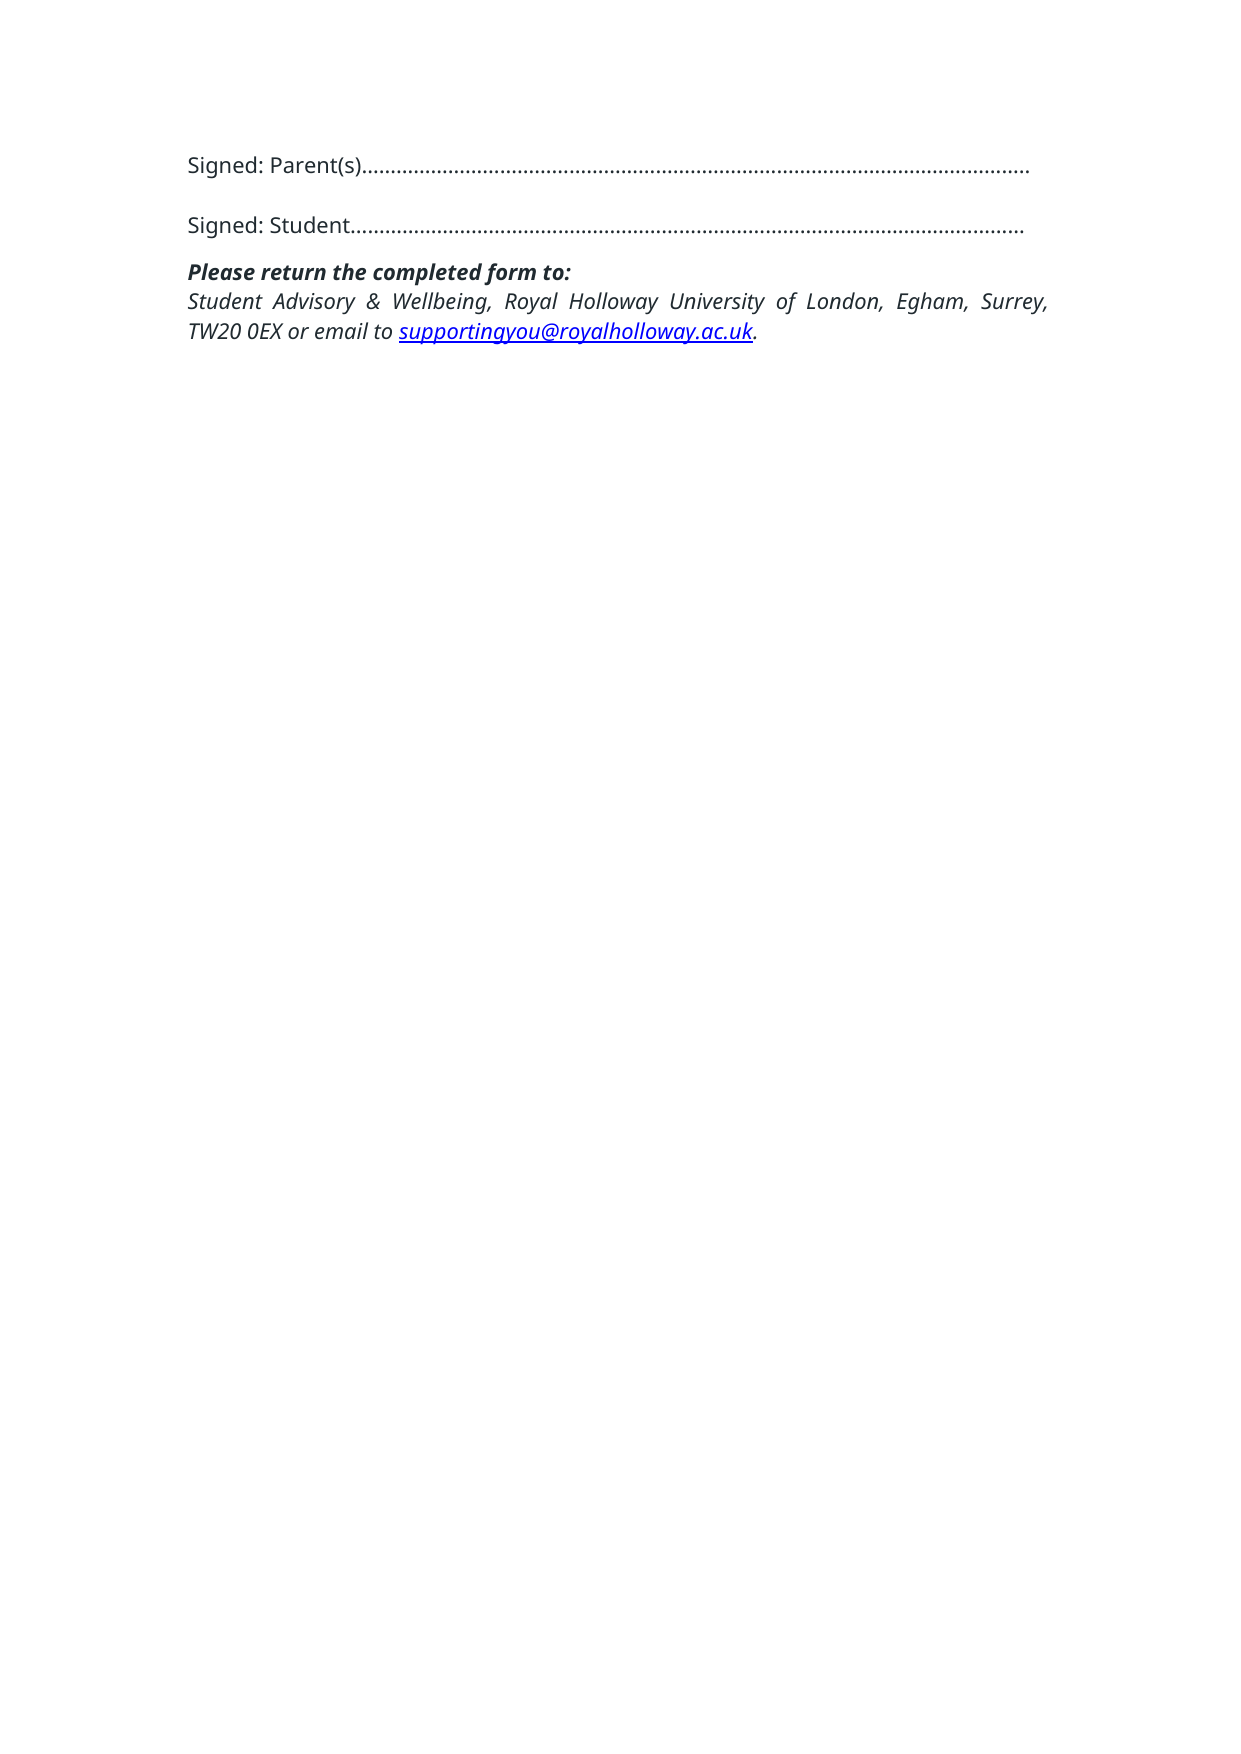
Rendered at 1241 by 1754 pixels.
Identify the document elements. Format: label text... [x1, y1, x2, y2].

text Signed: Parent(s)…………………………………………………………………………………………………….. [187, 150, 1053, 180]
text Student Advisory & Wellbeing, Royal Holloway University of London, Egham, Surrey, TW20 0EX or email to supportingyou@royalholloway.ac.uk. [187, 286, 1053, 346]
text Signed: Student……………………………………………………………………………………………………… [187, 209, 1053, 239]
text Please return the completed form to: [187, 256, 1053, 286]
